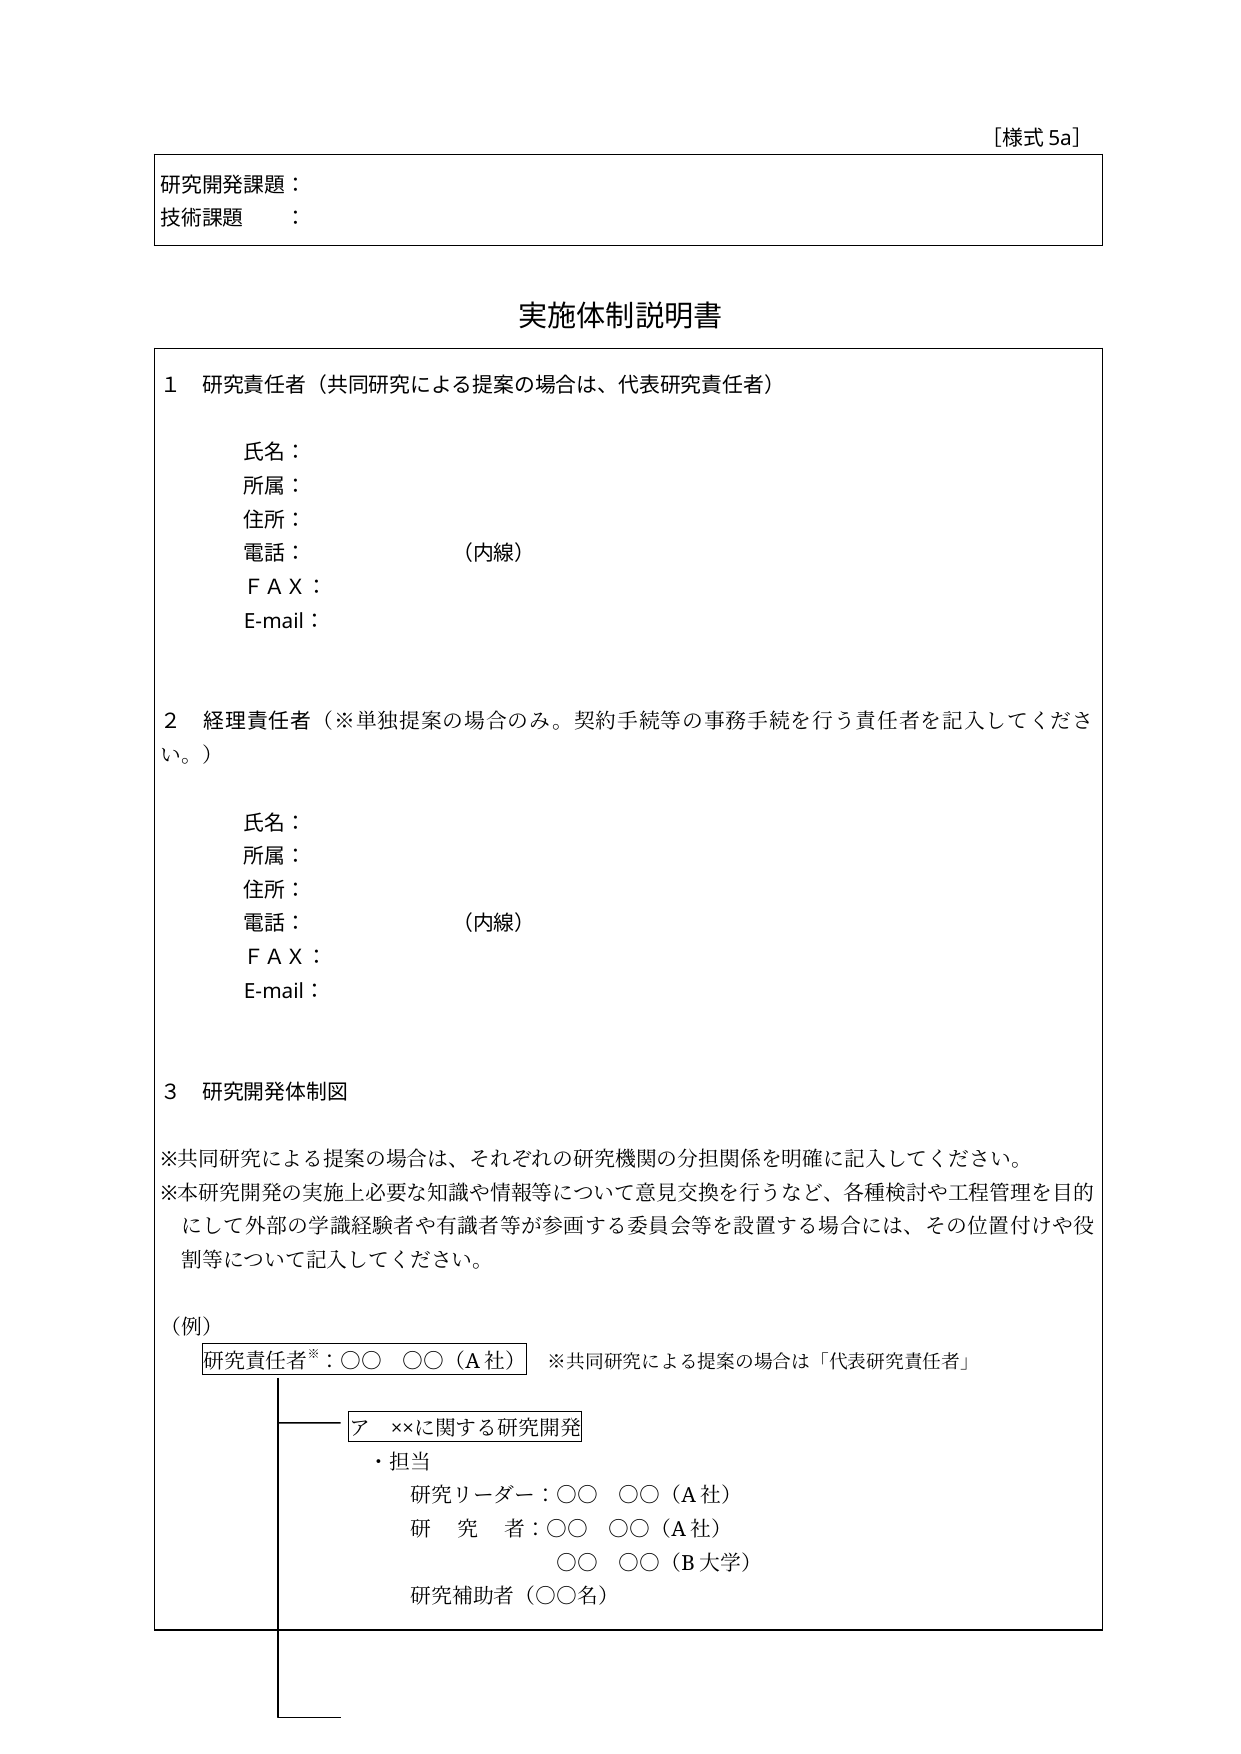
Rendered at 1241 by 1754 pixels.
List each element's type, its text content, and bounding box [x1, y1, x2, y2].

text ［様式5a］ [148, 120, 1092, 153]
subtitle 実施体制説明書 [148, 280, 1092, 347]
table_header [155, 349, 1102, 1629]
table_header 研究開発課題： 技術課題 ： [155, 155, 1102, 245]
